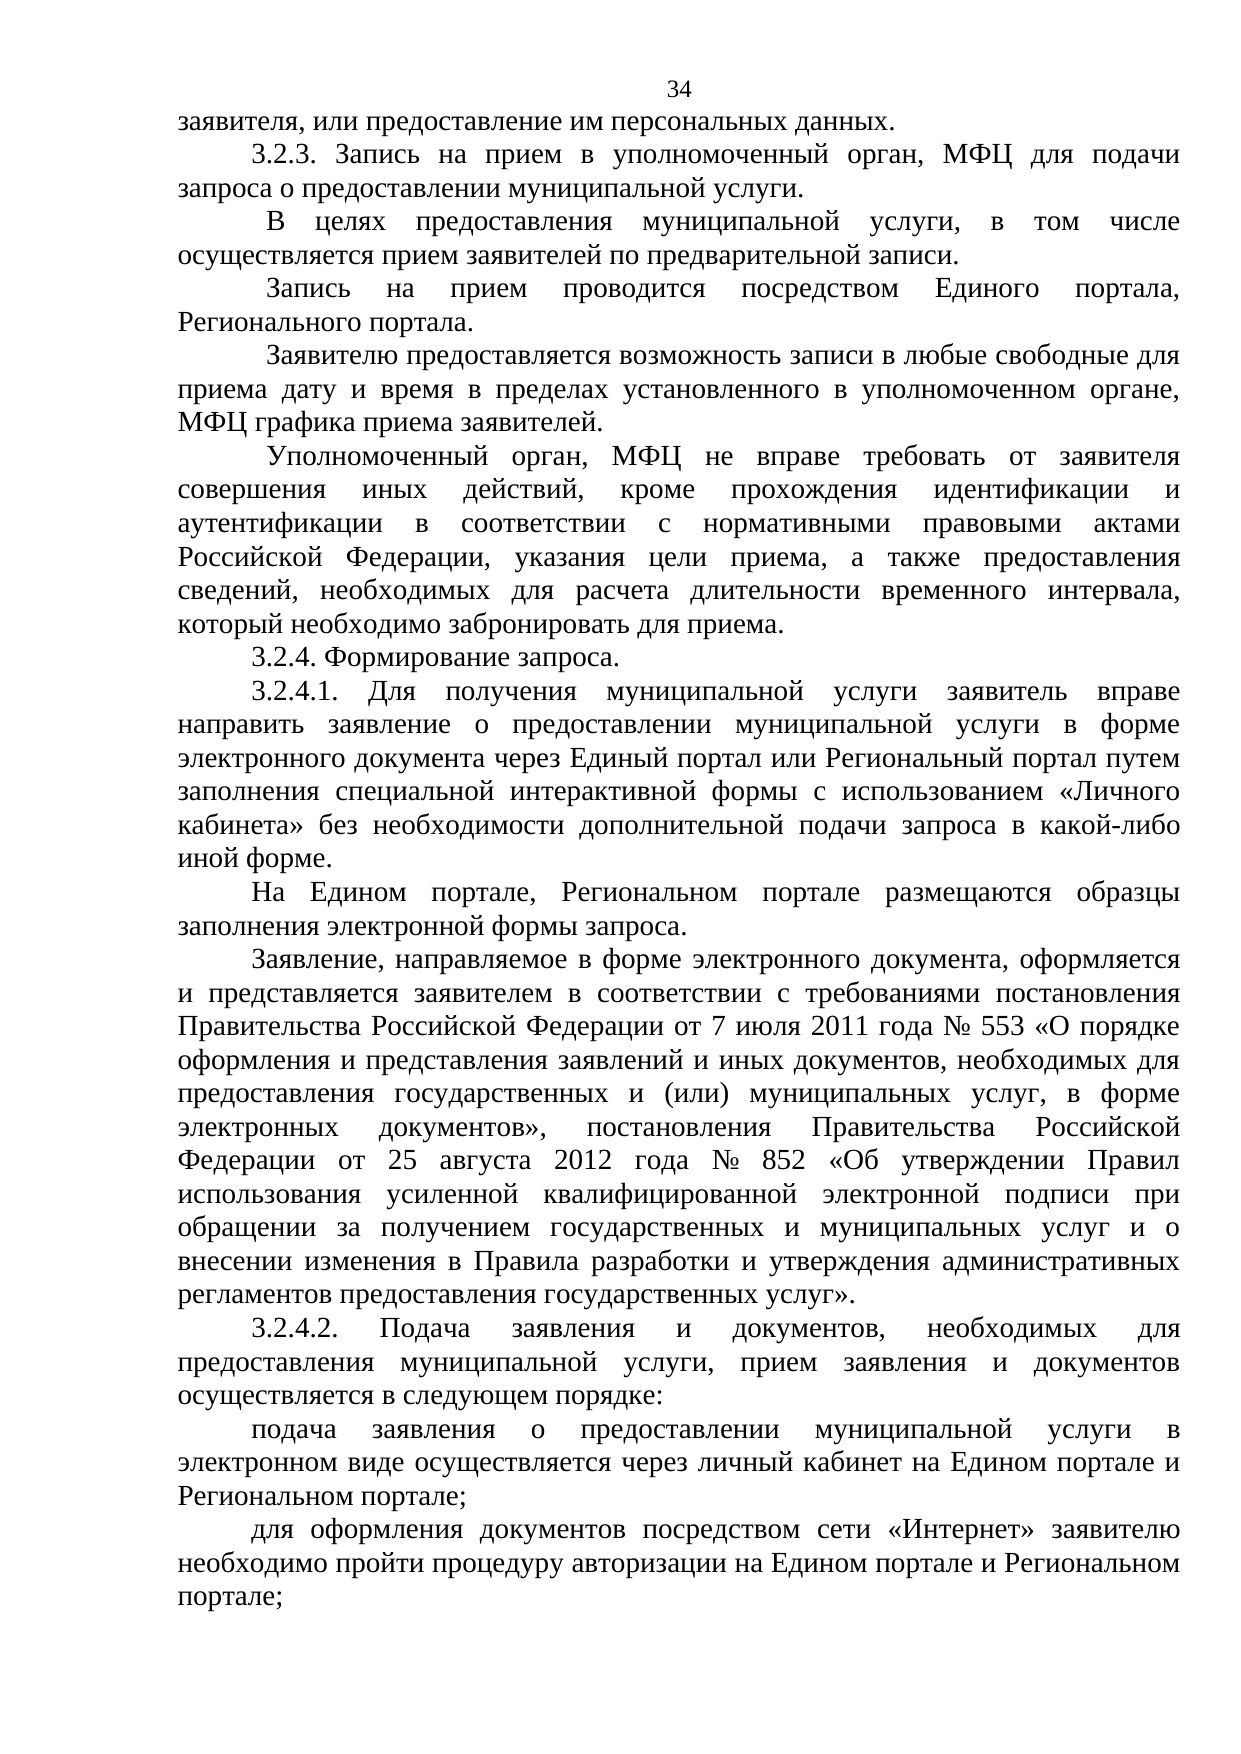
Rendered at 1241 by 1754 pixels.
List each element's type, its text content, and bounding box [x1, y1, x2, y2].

text Заявление, направляемое в форме электронного документа, оформляется и представляется заявителем в соответствии с требованиями постановления Правительства Российской Федерации от 7 июля 2011 года № 553 «О порядке оформления и представления заявлений и иных документов, необходимых для предоставления государственных и (или) муниципальных услуг, в форме электронных документов», постановления Правительства Российской Федерации от 25 августа 2012 года № 852 «Об утверждении Правил использования усиленной квалифицированной электронной подписи при обращении за получением государственных и муниципальных услуг и о внесении изменения в Правила разработки и утверждения административных регламентов предоставления государственных услуг». [177, 941, 1181, 1310]
text На Едином портале, Региональном портале размещаются образцы заполнения электронной формы запроса. [177, 874, 1181, 941]
text Уполномоченный орган, МФЦ не вправе требовать от заявителя совершения иных действий, кроме прохождения идентификации и аутентификации в соответствии с нормативными правовыми актами Российской Федерации, указания цели приема, а также предоставления сведений, необходимых для расчета длительности временного интервала, который необходимо забронировать для приема. [177, 438, 1181, 639]
text 3.2.4.2. Подача заявления и документов, необходимых для предоставления муниципальной услуги, прием заявления и документов осуществляется в следующем порядке: [177, 1310, 1181, 1411]
text Заявителю предоставляется возможность записи в любые свободные для приема дату и время в пределах установленного в уполномоченном органе, МФЦ графика приема заявителей. [177, 337, 1181, 438]
text 3.2.4. Формирование запроса. [177, 639, 1181, 673]
text В целях предоставления муниципальной услуги, в том числе осуществляется прием заявителей по предварительной записи. [177, 203, 1181, 270]
text Запись на прием проводится посредством Единого портала, Регионального портала. [177, 270, 1181, 337]
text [177, 103, 1181, 136]
text 3.2.3. Запись на прием в уполномоченный орган, МФЦ для подачи запроса о предоставлении муниципальной услуги. [177, 136, 1181, 203]
text для оформления документов посредством сети «Интернет» заявителю необходимо пройти процедуру авторизации на Едином портале и Региональном портале; [177, 1511, 1181, 1612]
text 3.2.4.1. Для получения муниципальной услуги заявитель вправе направить заявление о предоставлении муниципальной услуги в форме электронного документа через Единый портал или Региональный портал путем заполнения специальной интерактивной формы с использованием «Личного кабинета» без необходимости дополнительной подачи запроса в какой-либо иной форме. [177, 673, 1181, 874]
text подача заявления о предоставлении муниципальной услуги в электронном виде осуществляется через личный кабинет на Едином портале и Региональном портале; [177, 1411, 1181, 1511]
